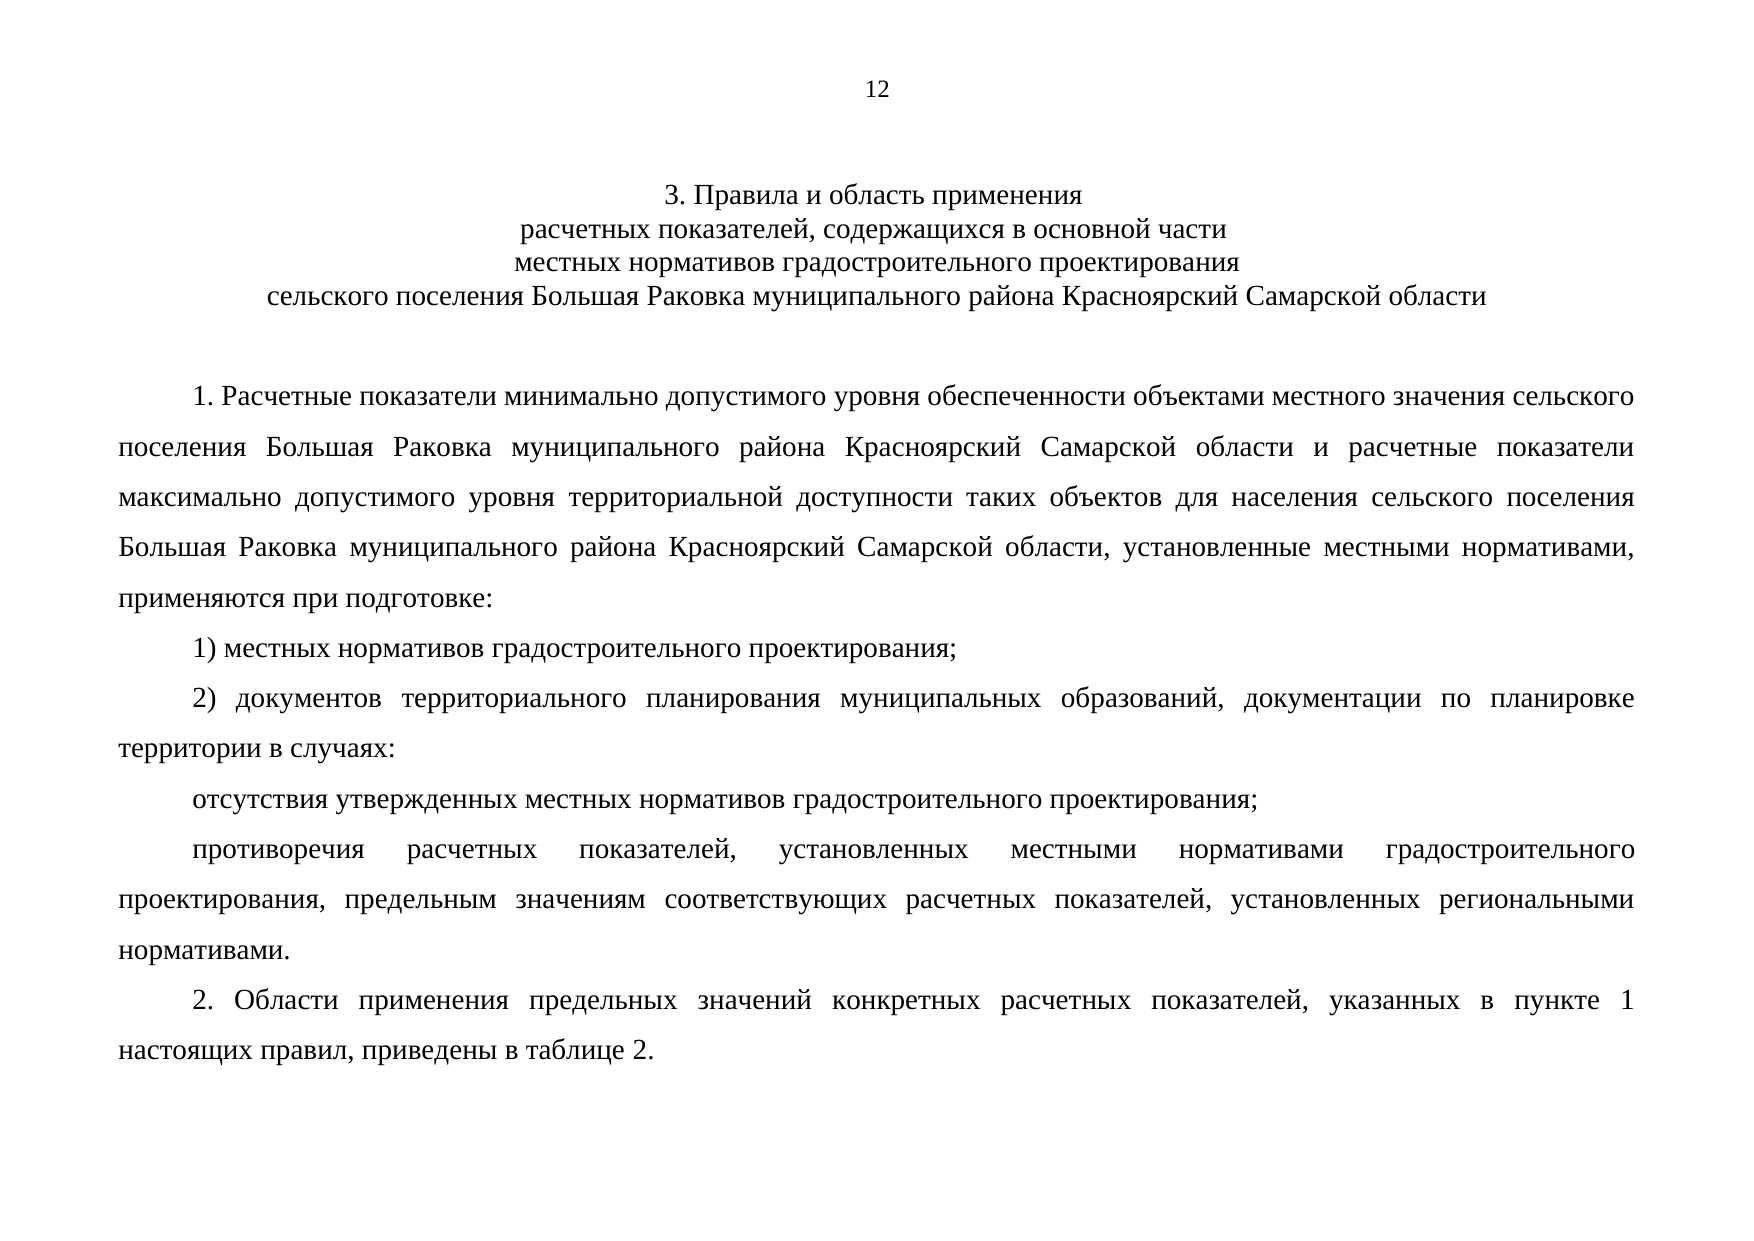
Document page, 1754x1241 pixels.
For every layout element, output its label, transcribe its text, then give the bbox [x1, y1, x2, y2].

text 1) местных нормативов градостроительного проектирования; [118, 630, 1636, 663]
text 2) документов территориального планирования муниципальных образований, документации по планировке территории в случаях: [118, 680, 1636, 764]
text сельского поселения Большая Раковка муниципального района Красноярский Самарской области [118, 278, 1636, 311]
text противоречия расчетных показателей, установленных местными нормативами градостроительного проектирования, предельным значениям соответствующих расчетных показателей, установленных региональными нормативами. [118, 831, 1636, 965]
text отсутствия утвержденных местных нормативов градостроительного проектирования; [118, 781, 1636, 814]
text 3. Правила и область применения расчетных показателей, содержащихся в основной части местных нормативов градостроительного проектирования [118, 177, 1636, 278]
text 2. Области применения предельных значений конкретных расчетных показателей, указанных в пункте 1 настоящих правил, приведены в таблице 2. [118, 982, 1636, 1066]
text 1. Расчетные показатели минимально допустимого уровня обеспеченности объектами местного значения сельского поселения Большая Раковка муниципального района Красноярский Самарской области и расчетные показатели максимально допустимого уровня территориальной доступности таких объектов для населения сельского поселения Большая Раковка муниципального района Красноярский Самарской области, установленные местными нормативами, применяются при подготовке: [118, 378, 1636, 613]
